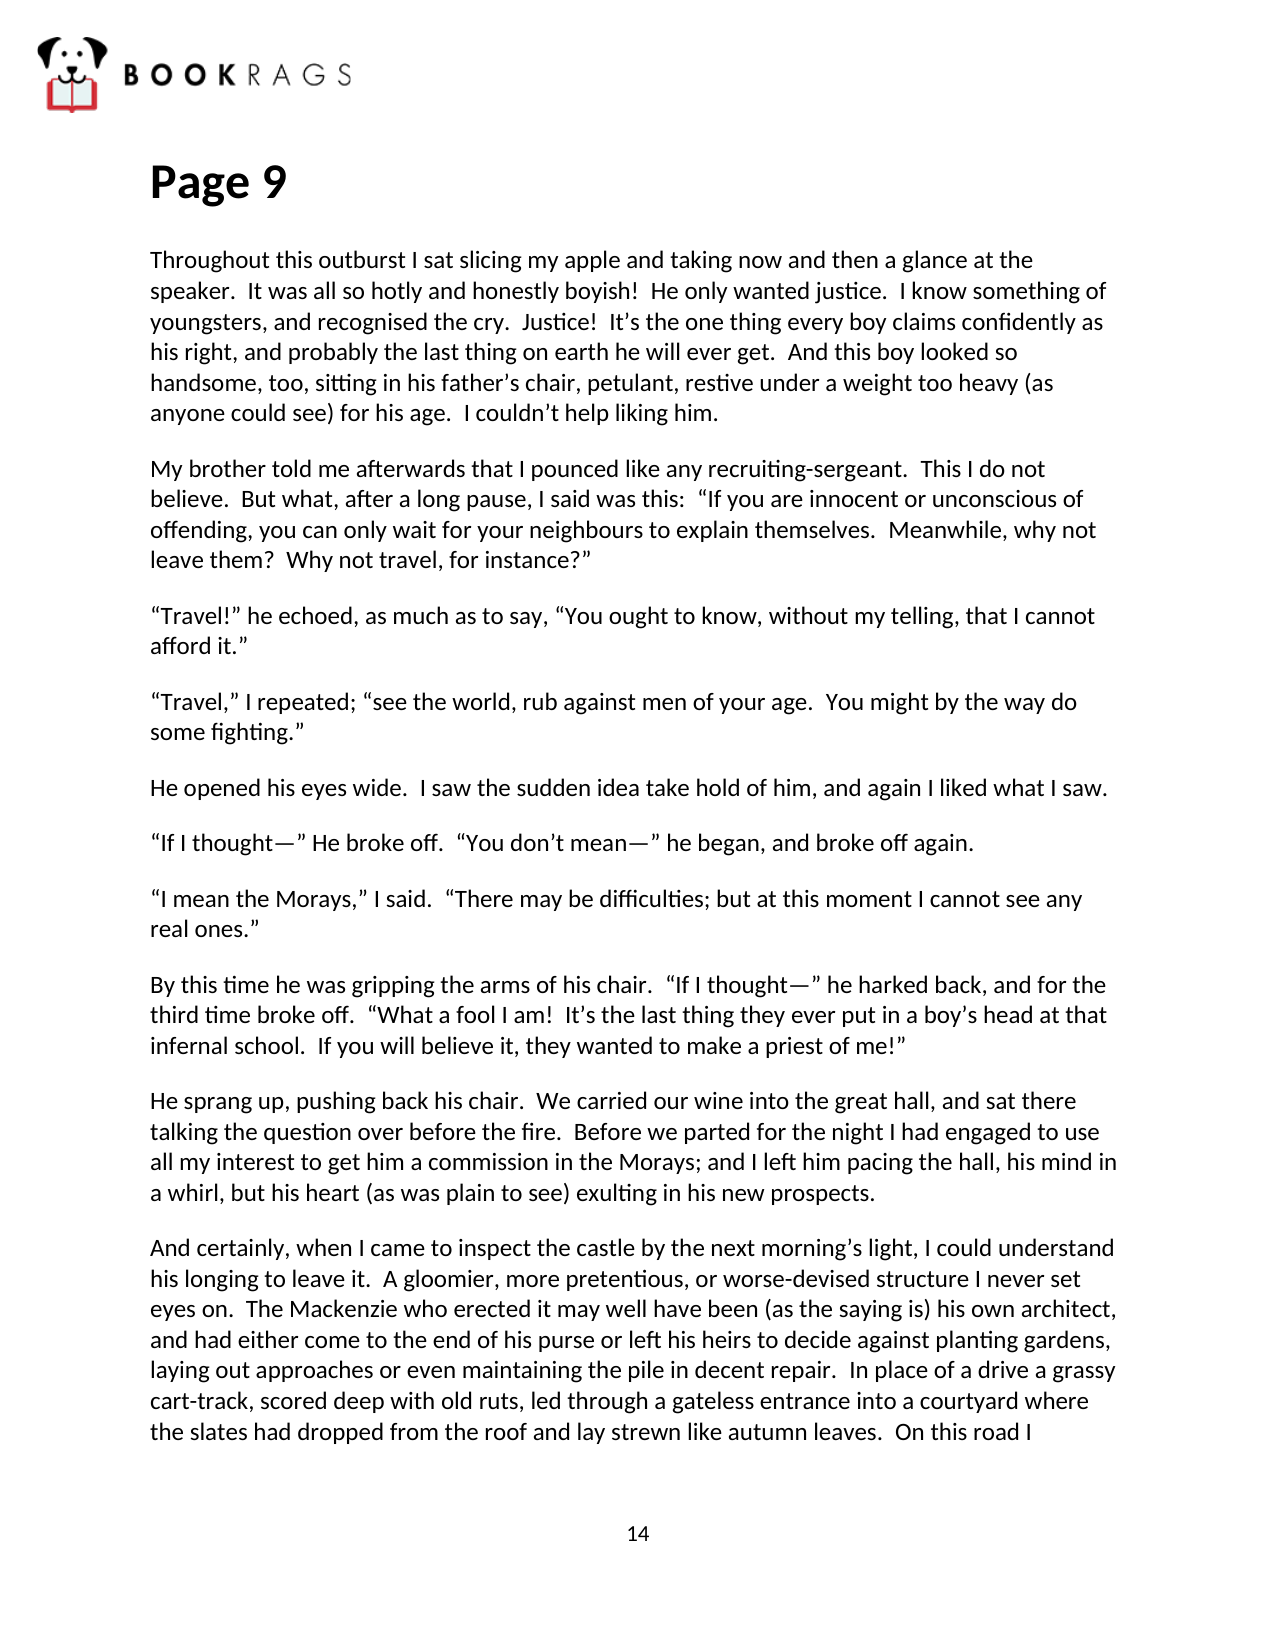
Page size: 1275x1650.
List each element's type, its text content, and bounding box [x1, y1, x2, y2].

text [150, 1233, 1125, 1446]
text By this time he was gripping the arms of his chair. “If I thought—­” he harked back, and for the third time broke off. “What a fool I am! It’s the last thing they ever put in a boy’s head at that infernal school. If you will believe it, they wanted to make a priest of me!” [150, 969, 1125, 1061]
text “Travel!” he echoed, as much as to say, “You ought to know, without my telling, that I cannot afford it.” [150, 600, 1125, 661]
text He opened his eyes wide. I saw the sudden idea take hold of him, and again I liked what I saw. [150, 772, 1125, 802]
picture [37, 37, 351, 113]
text Page 9 [150, 150, 1125, 211]
text Throughout this outburst I sat slicing my apple and taking now and then a glance at the speaker. It was all so hotly and honestly boyish! He only wanted justice. I know something of youngsters, and recognised the cry. Justice! It’s the one thing every boy claims confidently as his right, and probably the last thing on earth he will ever get. And this boy looked so handsome, too, sitting in his father’s chair, petulant, restive under a weight too heavy (as anyone could see) for his age. I couldn’t help liking him. [150, 244, 1125, 428]
text “If I thought—­” He broke off. “You don’t mean—­” he began, and broke off again. [150, 827, 1125, 858]
text My brother told me afterwards that I pounced like any recruiting-sergeant. This I do not believe. But what, after a long pause, I said was this: “If you are innocent or unconscious of offending, you can only wait for your neighbours to explain themselves. Meanwhile, why not leave them? Why not travel, for instance?” [150, 453, 1125, 575]
text “Travel,” I repeated; “see the world, rub against men of your age. You might by the way do some fighting.” [150, 686, 1125, 747]
text “I mean the Morays,” I said. “There may be difficulties; but at this moment I cannot see any real ones.” [150, 883, 1125, 944]
text He sprang up, pushing back his chair. We carried our wine into the great hall, and sat there talking the question over before the fire. Before we parted for the night I had engaged to use all my interest to get him a commission in the Morays; and I left him pacing the hall, his mind in a whirl, but his heart (as was plain to see) exulting in his new prospects. [150, 1086, 1125, 1208]
